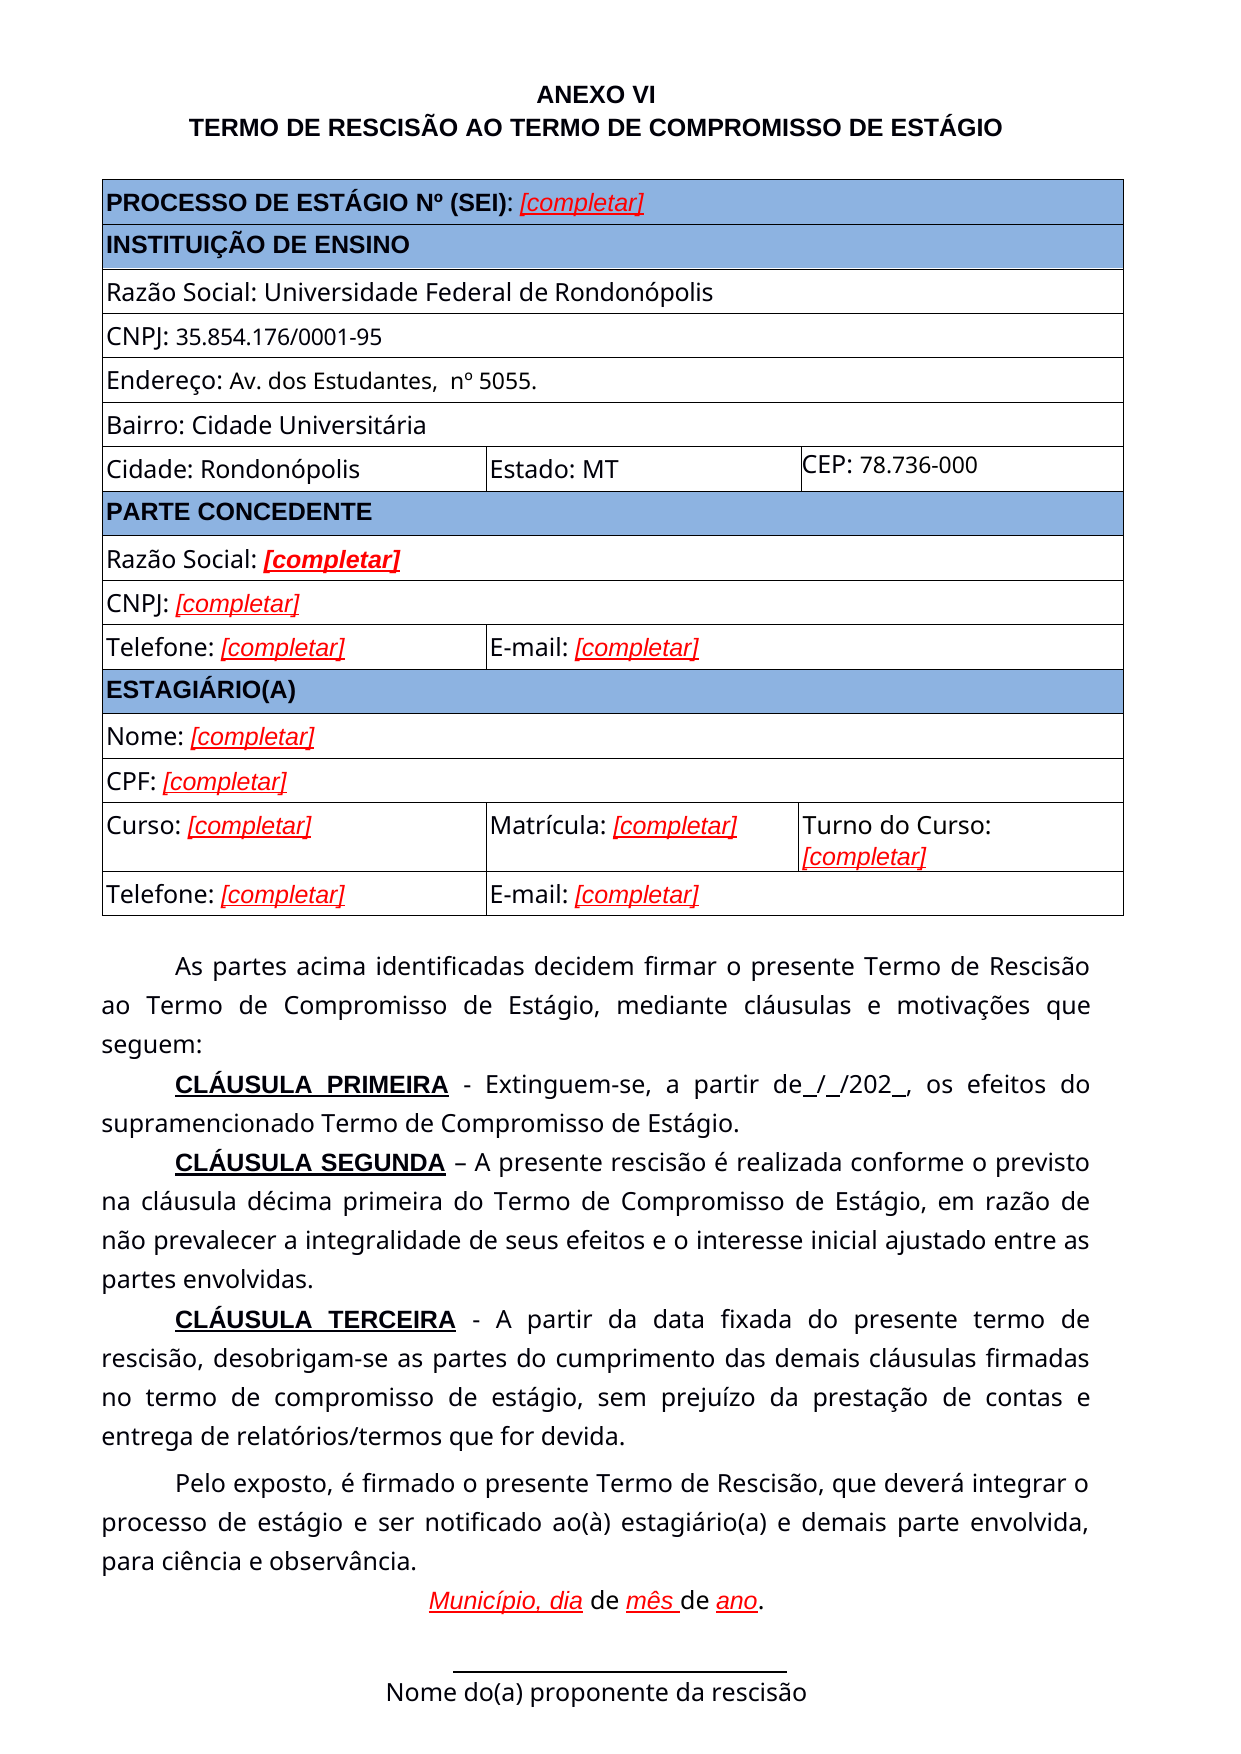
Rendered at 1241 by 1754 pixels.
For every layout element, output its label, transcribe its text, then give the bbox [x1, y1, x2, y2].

table_cell Bairro: Cidade Universitária [103, 403, 1123, 446]
table_cell Nome: [completar] [103, 714, 1123, 758]
table_cell E-mail: [completar] [487, 625, 1123, 669]
table_cell Turno do Curso: [completar] [799, 803, 1123, 871]
text ANEXO VI [100, 80, 1092, 109]
text Nome do(a) proponente da rescisão [100, 1672, 1092, 1709]
text Pelo exposto, é firmado o presente Termo de Rescisão, que deverá integrar o processo de estágio e ser notificado ao(à) estagiário(a) e demais parte envolvida, para ciência e observância. [101, 1466, 1090, 1578]
table_cell Razão Social: Universidade Federal de Rondonópolis [103, 270, 1123, 313]
text CLÁUSULA SEGUNDA – A presente rescisão é realizada conforme o previsto na cláusula décima primeira do Termo de Compromisso de Estágio, em razão de não prevalecer a integralidade de seus efeitos e o interesse inicial ajustado entre as partes envolvidas. [101, 1145, 1091, 1296]
table_cell Matrícula: [completar] [487, 803, 798, 871]
table_cell INSTITUIÇÃO DE ENSINO [103, 225, 1123, 268]
table_cell Estado: MT [487, 447, 801, 491]
table_cell Telefone: [completar] [103, 625, 486, 669]
text As partes acima identificadas decidem firmar o presente Termo de Rescisão ao Termo de Compromisso de Estágio, mediante cláusulas e motivações que seguem: [101, 949, 1091, 1061]
text CLÁUSULA TERCEIRA - A partir da data fixada do presente termo de rescisão, desobrigam-se as partes do cumprimento das demais cláusulas firmadas no termo de compromisso de estágio, sem prejuízo da prestação de contas e entrega de relatórios/termos que for devida. [101, 1301, 1091, 1453]
text TERMO DE RESCISÃO AO TERMO DE COMPROMISSO DE ESTÁGIO [99, 113, 1092, 142]
table_header PROCESSO DE ESTÁGIO Nº (SEI): [completar] [103, 180, 1123, 224]
table_cell CEP: 78.736-000 [802, 447, 1123, 491]
table_cell PARTE CONCEDENTE [103, 492, 1123, 535]
table_cell Cidade: Rondonópolis [103, 447, 486, 491]
table_cell Telefone: [completar] [103, 872, 486, 915]
table_cell ESTAGIÁRIO(A) [103, 670, 1123, 713]
table_cell E-mail: [completar] [487, 872, 1123, 915]
table_cell CNPJ: 35.854.176/0001-95 [103, 314, 1123, 357]
table_cell CNPJ: [completar] [103, 581, 1123, 624]
table_cell Razão Social: [completar] [103, 536, 1123, 580]
table_cell CPF: [completar] [103, 759, 1123, 802]
text Município, dia de mês de ano. [100, 1583, 1093, 1617]
table_cell Curso: [completar] [103, 803, 486, 871]
table_cell Endereço: Av. dos Estudantes, nº 5055. [103, 358, 1123, 402]
text CLÁUSULA PRIMEIRA - Extinguem-se, a partir de / /202 , os efeitos do supramencionado Termo de Compromisso de Estágio. [101, 1066, 1091, 1139]
